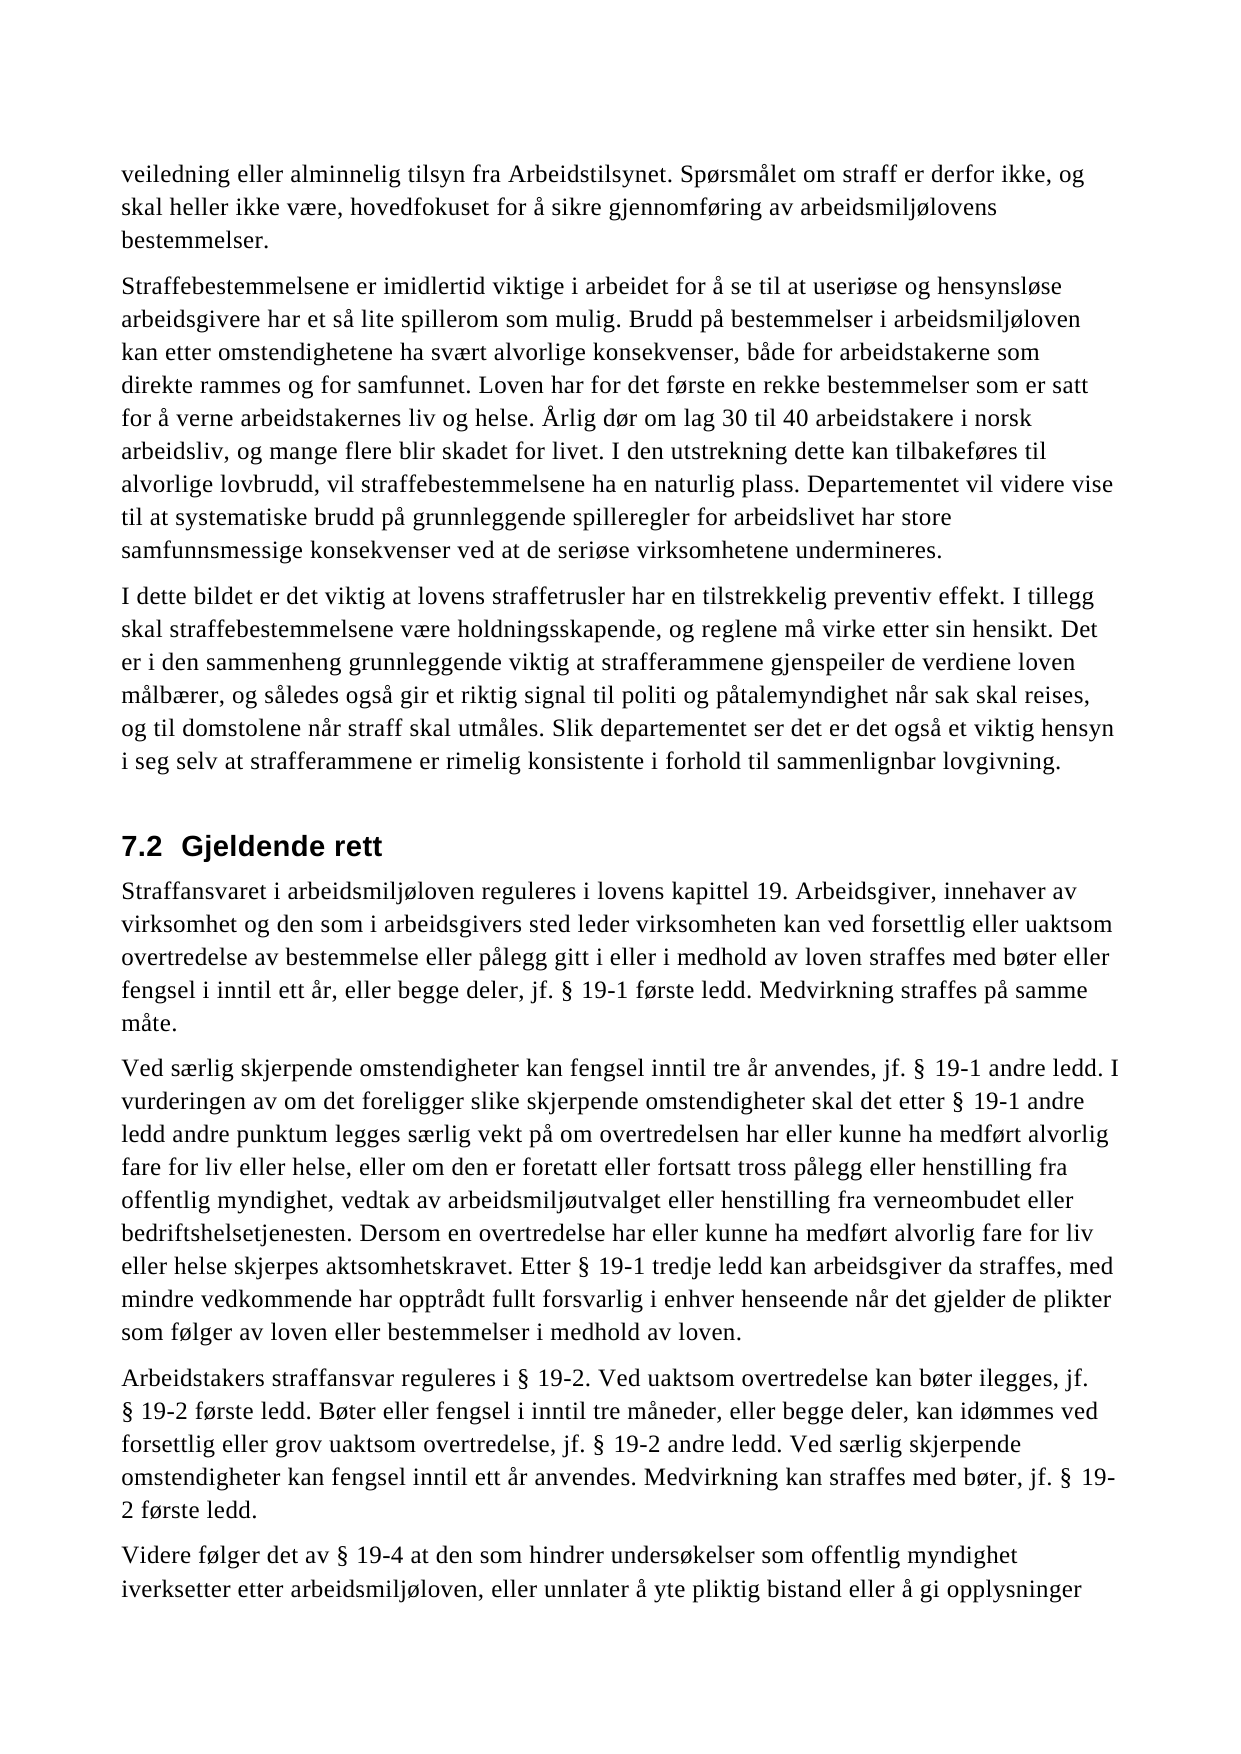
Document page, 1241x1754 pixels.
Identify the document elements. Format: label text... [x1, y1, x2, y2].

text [121, 159, 1119, 254]
subtitle Gjeldende rett [121, 829, 1119, 862]
text I dette bildet er det viktig at lovens straffetrusler har en tilstrekkelig preventiv effekt. I tillegg skal straffebestemmelsene være holdningsskapende, og reglene må virke etter sin hensikt. Det er i den sammenheng grunnleggende viktig at strafferammene gjenspeiler de verdiene loven målbærer, og således også gir et riktig signal til politi og påtalemyndighet når sak skal reises, og til domstolene når straff skal utmåles. Slik departementet ser det er det også et viktig hensyn i seg selv at strafferammene er rimelig konsistente i forhold til sammenlignbar lovgivning. [121, 581, 1119, 774]
text Arbeidstakers straffansvar reguleres i § 19-2. Ved uaktsom overtredelse kan bøter ilegges, jf. § 19-2 første ledd. Bøter eller fengsel i inntil tre måneder, eller begge deler, kan idømmes ved forsettlig eller grov uaktsom overtredelse, jf. § 19-2 andre ledd. Ved særlig skjerpende omstendigheter kan fengsel inntil ett år anvendes. Medvirkning kan straffes med bøter, jf. § 19-2 første ledd. [121, 1363, 1119, 1524]
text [121, 1541, 1119, 1602]
text Ved særlig skjerpende omstendigheter kan fengsel inntil tre år anvendes, jf. § 19-1 andre ledd. I vurderingen av om det foreligger slike skjerpende omstendigheter skal det etter § 19-1 andre ledd andre punktum legges særlig vekt på om overtredelsen har eller kunne ha medført alvorlig fare for liv eller helse, eller om den er foretatt eller fortsatt tross pålegg eller henstilling fra offentlig myndighet, vedtak av arbeidsmiljøutvalget eller henstilling fra verneombudet eller bedriftshelsetjenesten. Dersom en overtredelse har eller kunne ha medført alvorlig fare for liv eller helse skjerpes aktsomhetskravet. Etter § 19-1 tredje ledd kan arbeidsgiver da straffes, med mindre vedkommende har opptrådt fullt forsvarlig i enhver henseende når det gjelder de plikter som følger av loven eller bestemmelser i medhold av loven. [121, 1053, 1119, 1346]
text Straffebestemmelsene er imidlertid viktige i arbeidet for å se til at useriøse og hensynsløse arbeidsgivere har et så lite spillerom som mulig. Brudd på bestemmelser i arbeidsmiljøloven kan etter omstendighetene ha svært alvorlige konsekvenser, både for arbeidstakerne som direkte rammes og for samfunnet. Loven har for det første en rekke bestemmelser som er satt for å verne arbeidstakernes liv og helse. Årlig dør om lag 30 til 40 arbeidstakere i norsk arbeidsliv, og mange flere blir skadet for livet. I den utstrekning dette kan tilbakeføres til alvorlige lovbrudd, vil straffebestemmelsene ha en naturlig plass. Departementet vil videre vise til at systematiske brudd på grunnleggende spilleregler for arbeidslivet har store samfunnsmessige konsekvenser ved at de seriøse virksomhetene undermineres. [121, 271, 1119, 564]
text Straffansvaret i arbeidsmiljøloven reguleres i lovens kapittel 19. Arbeidsgiver, innehaver av virksomhet og den som i arbeidsgivers sted leder virksomheten kan ved forsettlig eller uaktsom overtredelse av bestemmelse eller pålegg gitt i eller i medhold av loven straffes med bøter eller fengsel i inntil ett år, eller begge deler, jf. § 19-1 første ledd. Medvirkning straffes på samme måte. [121, 876, 1119, 1037]
